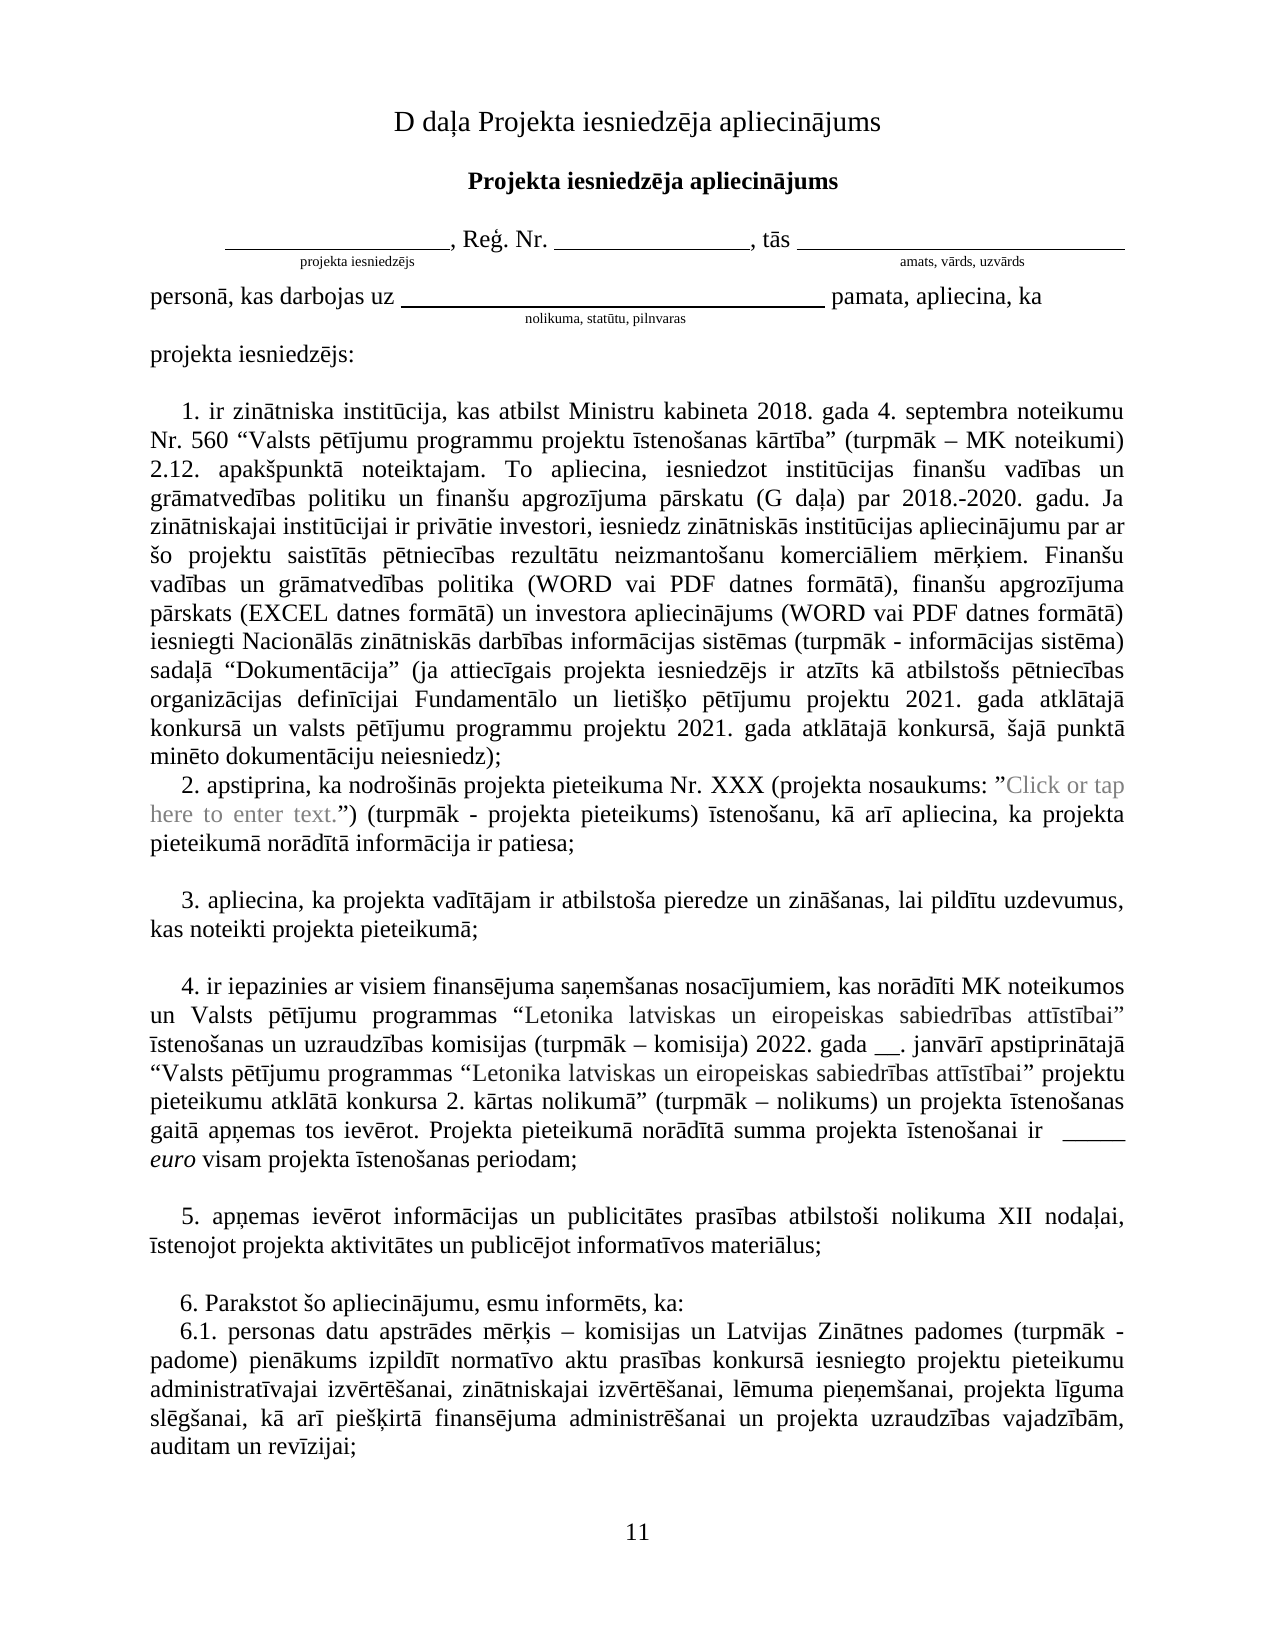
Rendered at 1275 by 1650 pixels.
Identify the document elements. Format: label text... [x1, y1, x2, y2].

text Projekta iesniedzēja apliecinājums [150, 166, 1125, 195]
text 6. Parakstot šo apliecinājumu, esmu informēts, ka: [179, 1288, 1125, 1316]
subtitle D daļa Projekta iesniedzēja apliecinājums [150, 104, 1125, 137]
text 3. apliecina, ka projekta vadītājam ir atbilstoša pieredze un zināšanas, lai pildītu uzdevumus, kas noteikti projekta pieteikumā; [150, 885, 1125, 943]
text personā, kas darbojas uz pamata, apliecina, ka [150, 281, 1125, 310]
text , Reģ. Nr. , tās [150, 224, 1125, 253]
text 2. apstiprina, ka nodrošinās projekta pieteikuma Nr. (projekta nosaukums: ””) (turpmāk - projekta pieteikums) īstenošanu, kā arī apliecina, ka projekta pieteikumā norādītā informācija ir patiesa; [150, 770, 1125, 856]
text projekta iesniedzējs amats, vārds, uzvārds [150, 253, 1125, 281]
text projekta iesniedzējs: [150, 339, 1125, 368]
text 5. apņemas ievērot informācijas un publicitātes prasības atbilstoši nolikuma XII nodaļai, īstenojot projekta aktivitātes un publicējot informatīvos materiālus; [150, 1201, 1125, 1259]
text nolikuma, statūtu, pilnvaras [450, 310, 1125, 339]
text 6.1. personas datu apstrādes mērķis – komisijas un Latvijas Zinātnes padomes (turpmāk - padome) pienākums izpildīt normatīvo aktu prasības konkursā iesniegto projektu pieteikumu administratīvajai izvērtēšanai, zinātniskajai izvērtēšanai, lēmuma pieņemšanai, projekta līguma slēgšanai, kā arī piešķirtā finansējuma administrēšanai un projekta uzraudzības vajadzībām, auditam un revīzijai; [150, 1316, 1125, 1460]
text 4. ir iepazinies ar visiem finansējuma saņemšanas nosacījumiem, kas norādīti MK noteikumos un Valsts pētījumu programmas “Letonika latviskas un eiropeiskas sabiedrības attīstībai” īstenošanas un uzraudzības komisijas (turpmāk – komisija) 20. gada __. janvārī apstiprinātajā “Valsts pētījumu programmas “” projektu pieteikumu atklātā konkursa 2. kārtas nolikumā” (turpmāk – nolikums) un projekta īstenošanas gaitā apņemas tos ievērot. Projekta pieteikumā norādītā summa projekta īstenošanai ir _____ euro visam projekta īstenošanas periodam; [150, 971, 1125, 1173]
text 1. ir zinātniska institūcija, kas atbilst Ministru kabineta 2018. gada 4. septembra noteikumu Nr. 560 “Valsts pētījumu programmu projektu īstenošanas kārtība” (turpmāk – MK noteikumi) 2.12. apakšpunktā noteiktajam. To apliecina, iesniedzot institūcijas finanšu vadības un grāmatvedības politiku un finanšu apgrozījuma pārskatu (G daļa) par 2018.-2020. gadu. Ja zinātniskajai institūcijai ir privātie investori, iesniedz zinātniskās institūcijas apliecinājumu par ar šo projektu saistītās pētniecības rezultātu neizmantošanu komerciāliem mērķiem. Finanšu vadības un grāmatvedības politika (WORD vai PDF datnes formātā), finanšu apgrozījuma pārskats (EXCEL datnes formātā) un investora apliecinājums (WORD vai PDF datnes formātā) iesniegti Nacionālās zinātniskās darbības informācijas sistēmas (turpmāk - informācijas sistēma) sadaļā “Dokumentācija” (ja attiecīgais projekta iesniedzējs ir atzīts kā atbilstošs pētniecības organizācijas definīcijai šajā punktā minēto dokumentāciju neiesniedz); [150, 396, 1125, 770]
